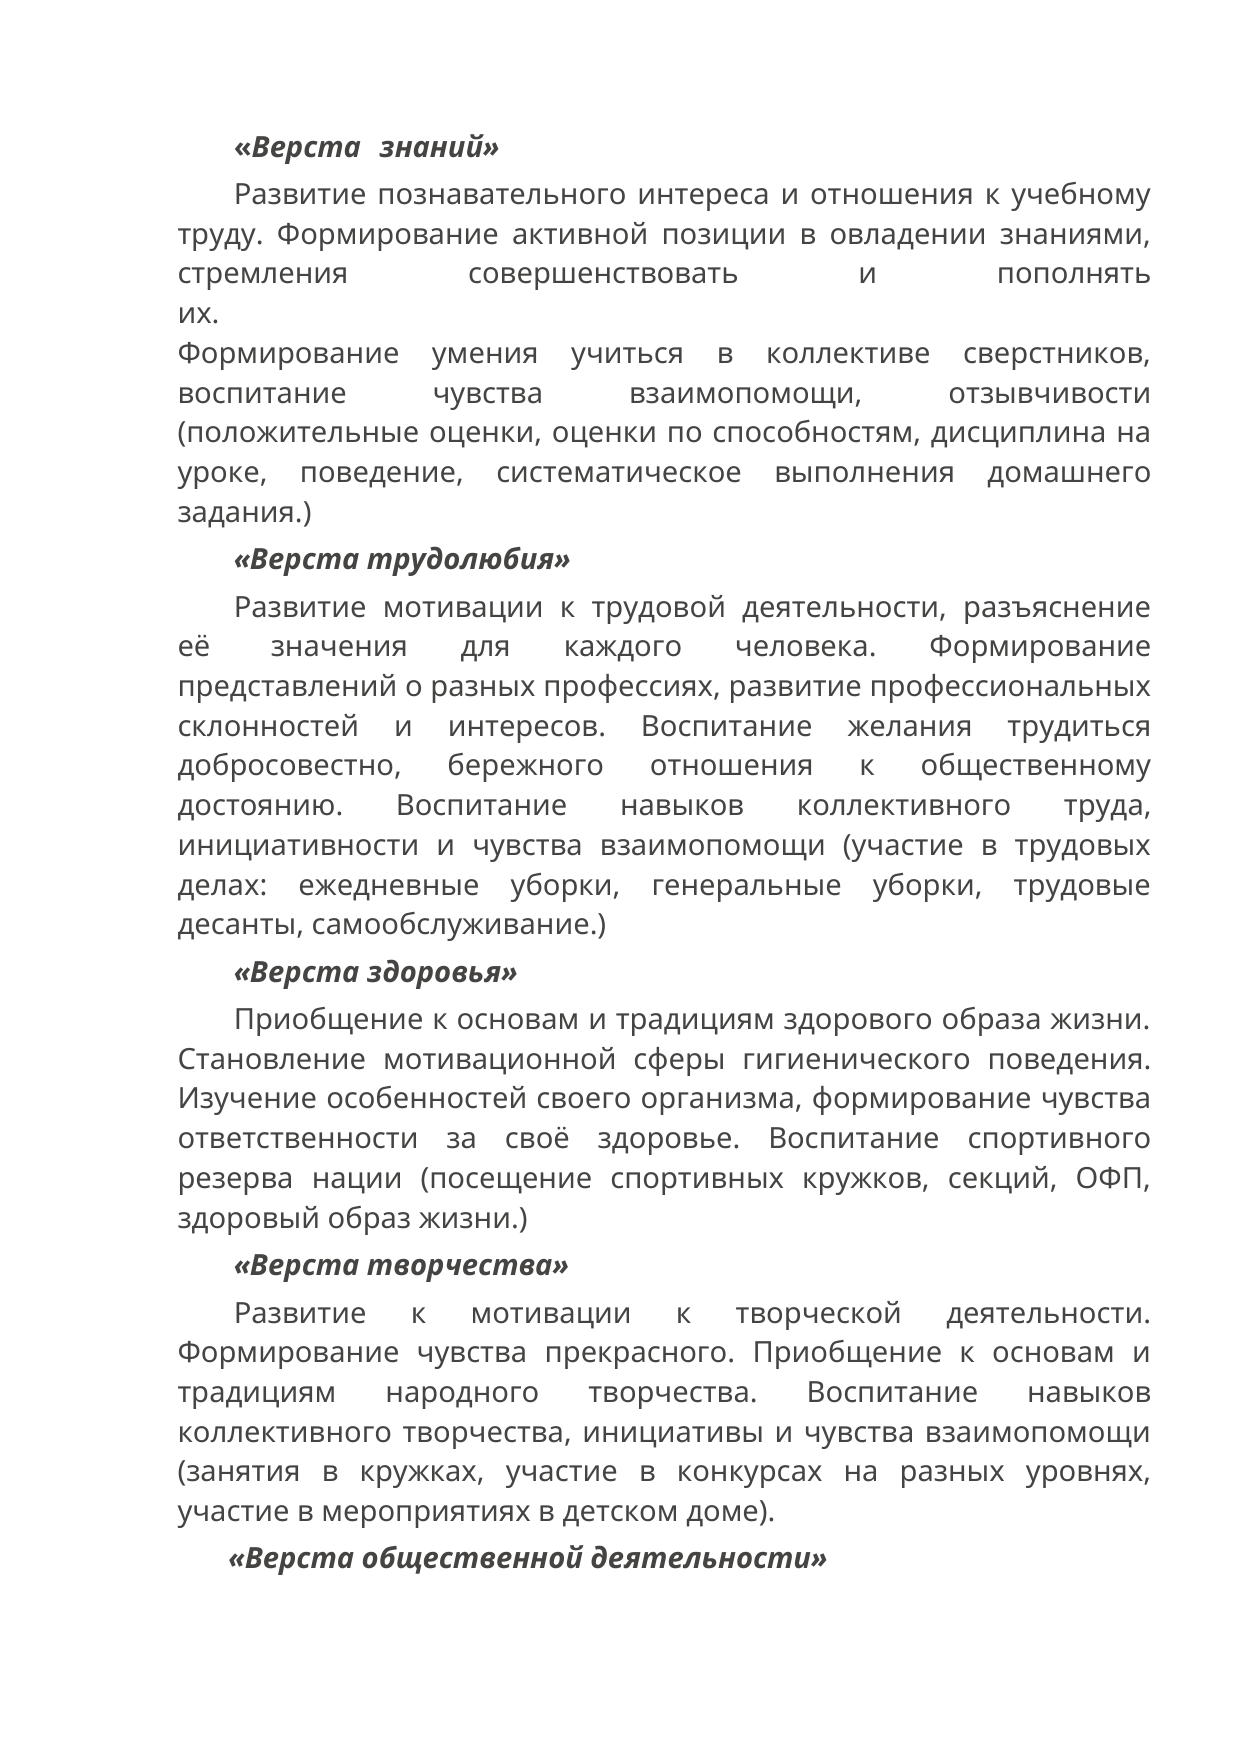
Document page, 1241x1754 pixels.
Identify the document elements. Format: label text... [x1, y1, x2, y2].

text Развитие мотивации к трудовой деятельности, разъяснение её значения для каждого человека. Формирование представлений о разных профессиях, развитие профессиональных склонностей и интересов. Воспитание желания трудиться добросовестно, бережного отношения к общественному достоянию. Воспитание навыков коллективного труда, инициативности и чувства взаимопомощи (участие в трудовых делах: ежедневные уборки, генеральные уборки, трудовые десанты, самообслуживание.) [177, 586, 1152, 943]
text «Верста знаний» [177, 126, 1152, 166]
text «Верста здоровья» [177, 951, 1152, 991]
text «Верста общественной деятельности» [177, 1538, 1152, 1577]
text Приобщение к основам и традициям здорового образа жизни. Становление мотивационной сферы гигиенического поведения. Изучение особенностей своего организма, формирование чувства ответственности за своё здоровье. Воспитание спортивного резерва нации (посещение спортивных кружков, секций, ОФП, здоровый образ жизни.) [177, 998, 1152, 1237]
text Развитие познавательного интереса и отношения к учебному труду. Формирование активной позиции в овладении знаниями, стремления совершенствовать и пополнять их. Формирование умения учиться в коллективе сверстников, воспитание чувства взаимопомощи, отзывчивости (положительные оценки, оценки по способностям, дисциплина на уроке, поведение, систематическое выполнения домашнего задания.) [177, 173, 1152, 531]
text «Верста трудолюбия» [177, 538, 1152, 578]
text Развитие к мотивации к творческой деятельности. Формирование чувства прекрасного. Приобщение к основам и традициям народного творчества. Воспитание навыков коллективного творчества, инициативы и чувства взаимопомощи (занятия в кружках, участие в конкурсах на разных уровнях, участие в мероприятиях в детском доме). [177, 1292, 1152, 1530]
text «Верста творчества» [177, 1244, 1152, 1284]
